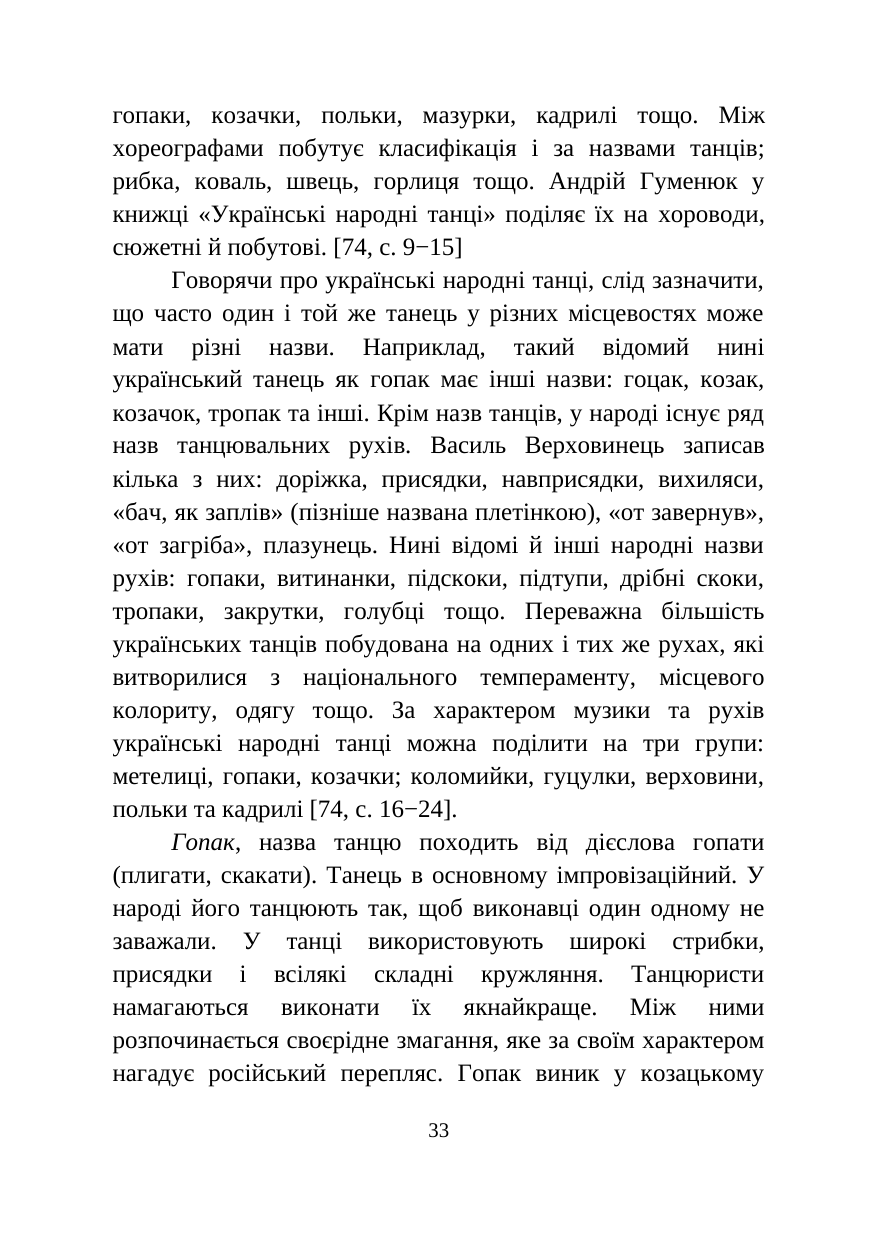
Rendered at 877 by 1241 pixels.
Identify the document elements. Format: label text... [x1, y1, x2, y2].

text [112, 100, 765, 261]
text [112, 827, 765, 1087]
text Говорячи про українські народні танці, слід зазначити, що часто один і той же танець у різних місцевостях може мати різні назви. Наприклад, такий відомий нині український танець як гопак має інші назви: гоцак, козак, козачок, тропак та інші. Крім назв танців, у народі існує ряд назв танцювальних рухів. Василь Верховинець записав кілька з них: доріжка, присядки, навприсядки, вихиляси, «бач, як заплів» (пізніше названа плетінкою), «от завернув», «от загріба», плазунець. Нині відомі й інші народні назви рухів: гопаки, витинанки, підскоки, підтупи, дрібні скоки, тропаки, закрутки, голубці тощо. Переважна більшість українських танців побудована на одних і тих же рухах, які витворилися з національного темпераменту, місцевого колориту, одягу тощо. За характером музики та рухів українські народні танці можна поділити на три групи: метелиці, гопаки, козачки; коломийки, гуцулки, верховини, польки та кадрилі [74, с. 16−24]. [112, 266, 765, 823]
